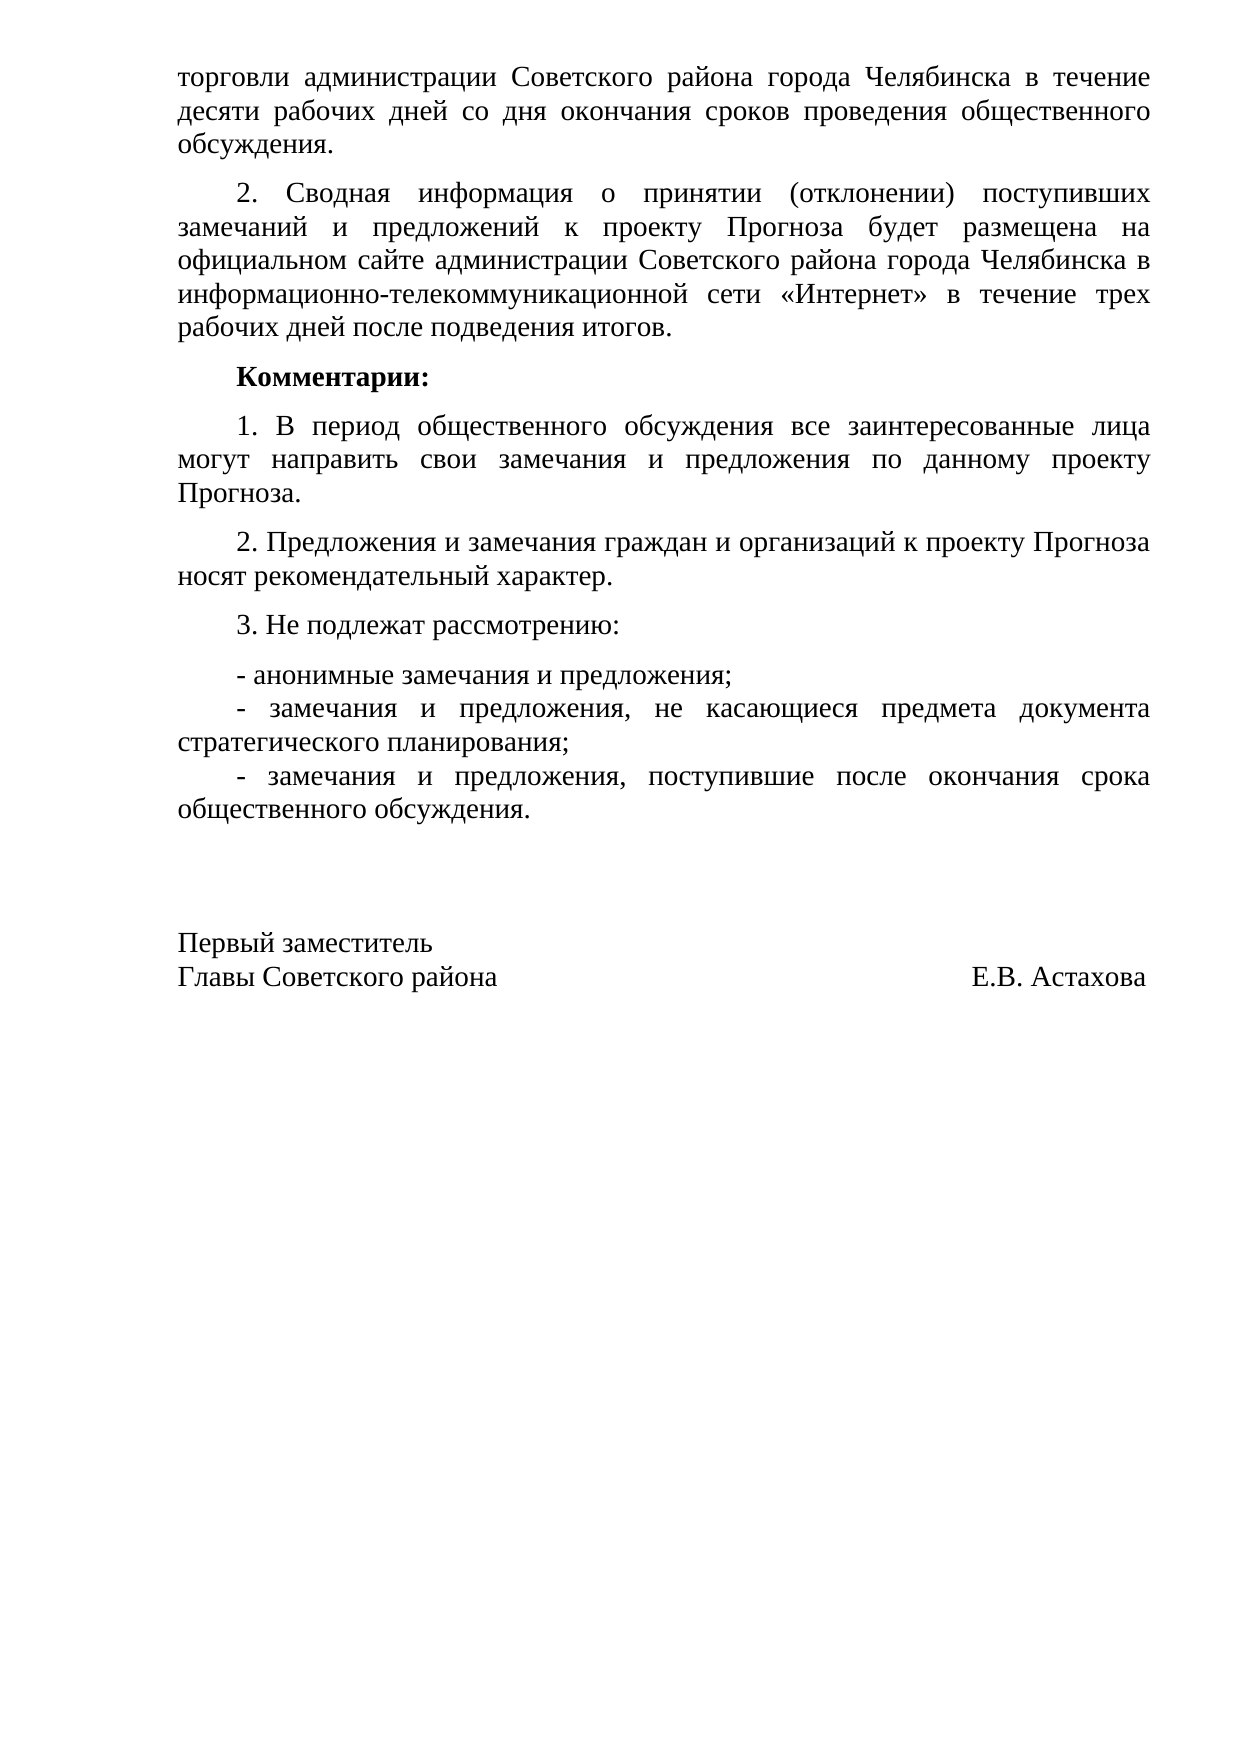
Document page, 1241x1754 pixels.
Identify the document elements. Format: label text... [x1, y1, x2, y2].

text - замечания и предложения, не касающиеся предмета документа стратегического планирования; [177, 691, 1152, 758]
text 1. В период общественного обсуждения все заинтересованные лица могут направить свои замечания и предложения по данному проекту Прогноза. [177, 408, 1152, 508]
text 2. Предложения и замечания граждан и организаций к проекту Прогноза носят рекомендательный характер. [177, 524, 1152, 591]
text 2. Сводная информация о принятии (отклонении) поступивших замечаний и предложений к проекту Прогноза будет размещена на официальном сайте администрации Советского района города Челябинска в информационно-телекоммуникационной сети «Интернет» в течение трех рабочих дней после подведения итогов. [177, 175, 1152, 343]
text - замечания и предложения, поступившие после окончания срока общественного обсуждения. [177, 758, 1152, 825]
text Главы Советского района Е.В. Астахова [177, 959, 1152, 992]
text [177, 59, 1152, 160]
text - анонимные замечания и предложения; [177, 657, 1152, 691]
text 3. Не подлежат рассмотрению: [177, 607, 1152, 640]
text Комментарии: [177, 359, 1152, 392]
text Первый заместитель [177, 925, 1152, 959]
